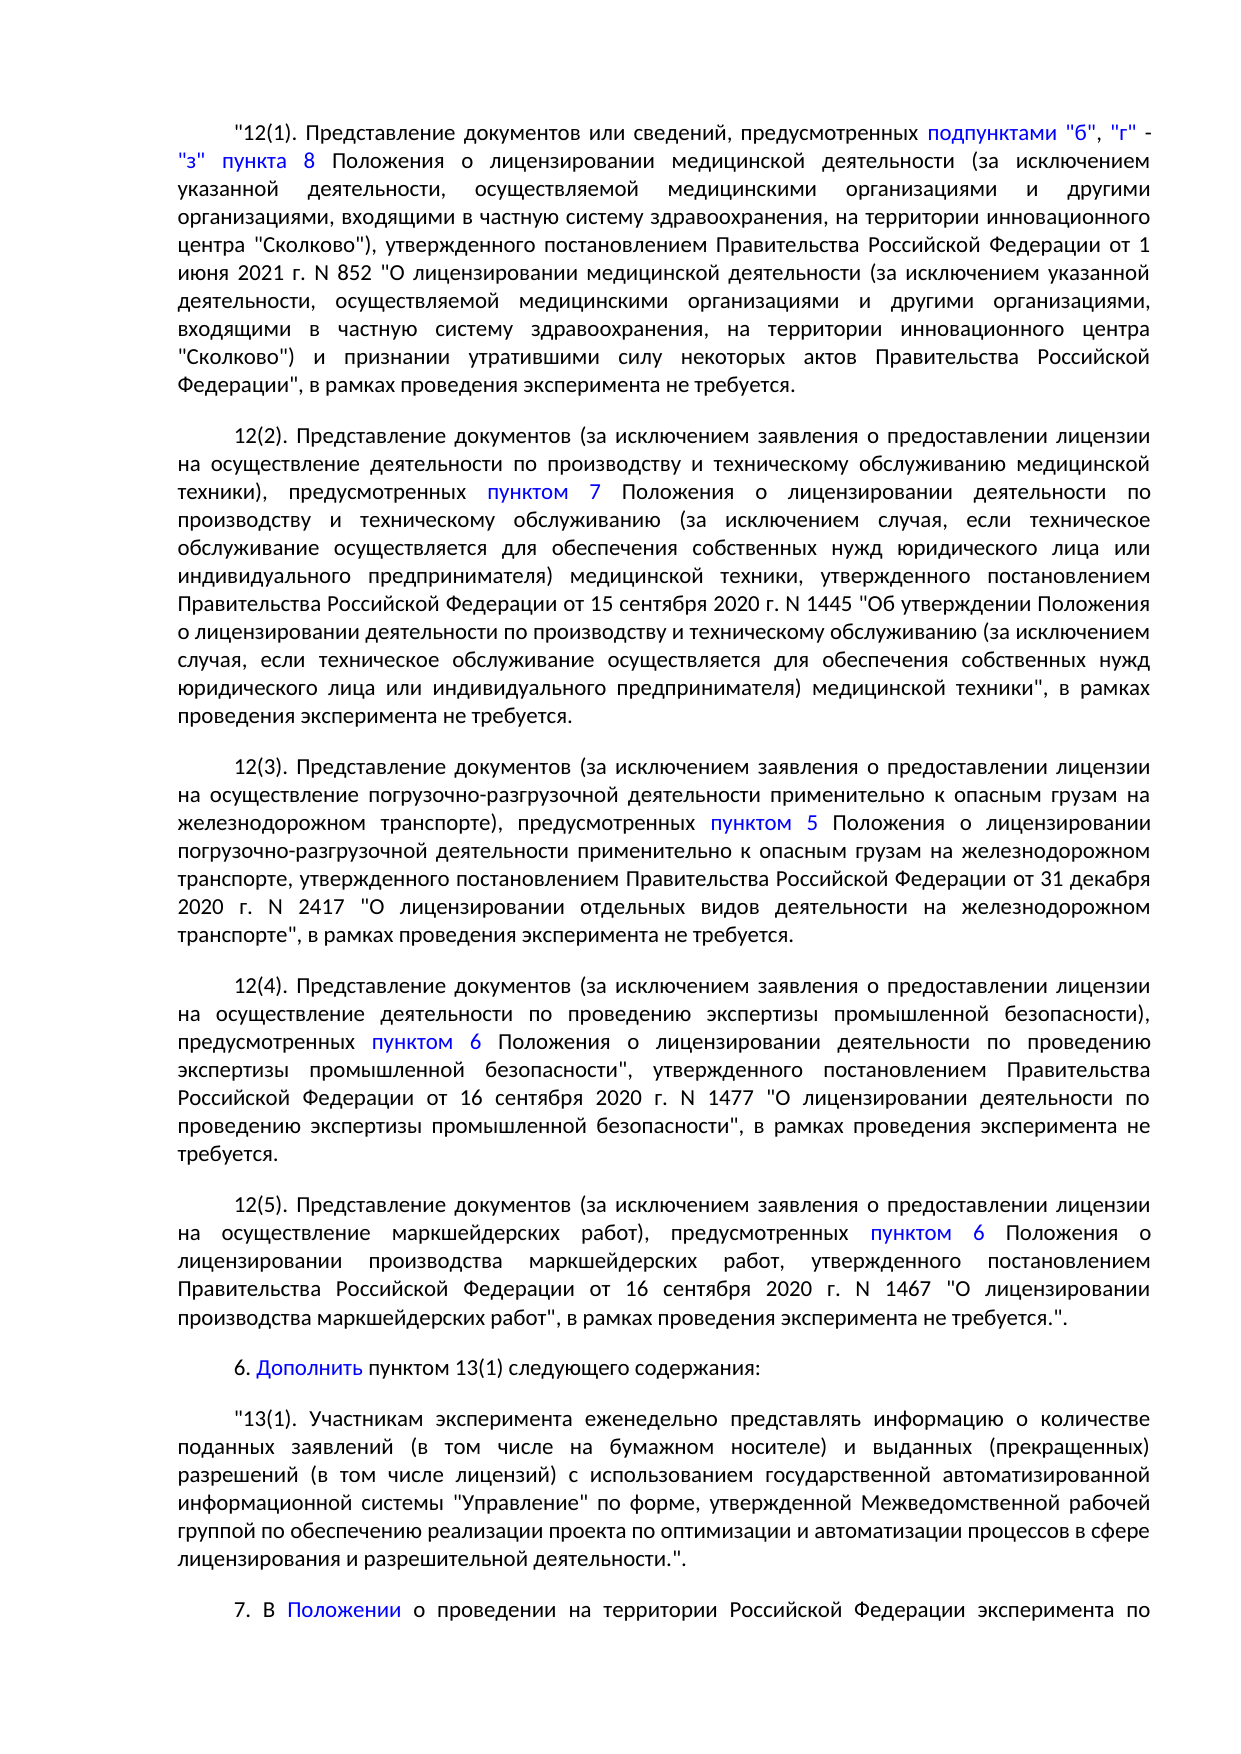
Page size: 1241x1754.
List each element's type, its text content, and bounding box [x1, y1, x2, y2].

text 12(2). Представление документов (за исключением заявления о предоставлении лицензии на осуществление деятельности по производству и техническому обслуживанию медицинской техники), предусмотренных пунктом 7 Положения о лицензировании деятельности по производству и техническому обслуживанию (за исключением случая, если техническое обслуживание осуществляется для обеспечения собственных нужд юридического лица или индивидуального предпринимателя) медицинской техники, утвержденного постановлением Правительства Российской Федерации от 15 сентября 2020 г. N 1445 "Об утверждении Положения о лицензировании деятельности по производству и техническому обслуживанию (за исключением случая, если техническое обслуживание осуществляется для обеспечения собственных нужд юридического лица или индивидуального предпринимателя) медицинской техники", в рамках проведения эксперимента не требуется. [177, 421, 1152, 729]
text "12(1). Представление документов или сведений, предусмотренных подпунктами "б", "г" - "з" пункта 8 Положения о лицензировании медицинской деятельности (за исключением указанной деятельности, осуществляемой медицинскими организациями и другими организациями, входящими в частную систему здравоохранения, на территории инновационного центра "Сколково"), утвержденного постановлением Правительства Российской Федерации от 1 июня 2021 г. N 852 "О лицензировании медицинской деятельности (за исключением указанной деятельности, осуществляемой медицинскими организациями и другими организациями, входящими в частную систему здравоохранения, на территории инновационного центра "Сколково") и признании утратившими силу некоторых актов Правительства Российской Федерации", в рамках проведения эксперимента не требуется. [177, 118, 1152, 398]
text "13(1). Участникам эксперимента еженедельно представлять информацию о количестве поданных заявлений (в том числе на бумажном носителе) и выданных (прекращенных) разрешений (в том числе лицензий) с использованием государственной автоматизированной информационной системы "Управление" по форме, утвержденной Межведомственной рабочей группой по обеспечению реализации проекта по оптимизации и автоматизации процессов в сфере лицензирования и разрешительной деятельности.". [177, 1404, 1152, 1573]
text 6. Дополнить пунктом 13(1) следующего содержания: [177, 1353, 1152, 1382]
text 12(3). Представление документов (за исключением заявления о предоставлении лицензии на осуществление погрузочно-разгрузочной деятельности применительно к опасным грузам на железнодорожном транспорте), предусмотренных пунктом 5 Положения о лицензировании погрузочно-разгрузочной деятельности применительно к опасным грузам на железнодорожном транспорте, утвержденного постановлением Правительства Российской Федерации от 31 декабря 2020 г. N 2417 "О лицензировании отдельных видов деятельности на железнодорожном транспорте", в рамках проведения эксперимента не требуется. [177, 752, 1152, 948]
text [177, 1596, 1152, 1623]
text 12(4). Представление документов (за исключением заявления о предоставлении лицензии на осуществление деятельности по проведению экспертизы промышленной безопасности), предусмотренных пунктом 6 Положения о лицензировании деятельности по проведению экспертизы промышленной безопасности", утвержденного постановлением Правительства Российской Федерации от 16 сентября 2020 г. N 1477 "О лицензировании деятельности по проведению экспертизы промышленной безопасности", в рамках проведения эксперимента не требуется. [177, 971, 1152, 1168]
text 12(5). Представление документов (за исключением заявления о предоставлении лицензии на осуществление маркшейдерских работ), предусмотренных пунктом 6 Положения о лицензировании производства маркшейдерских работ, утвержденного постановлением Правительства Российской Федерации от 16 сентября 2020 г. N 1467 "О лицензировании производства маркшейдерских работ", в рамках проведения эксперимента не требуется.". [177, 1191, 1152, 1331]
